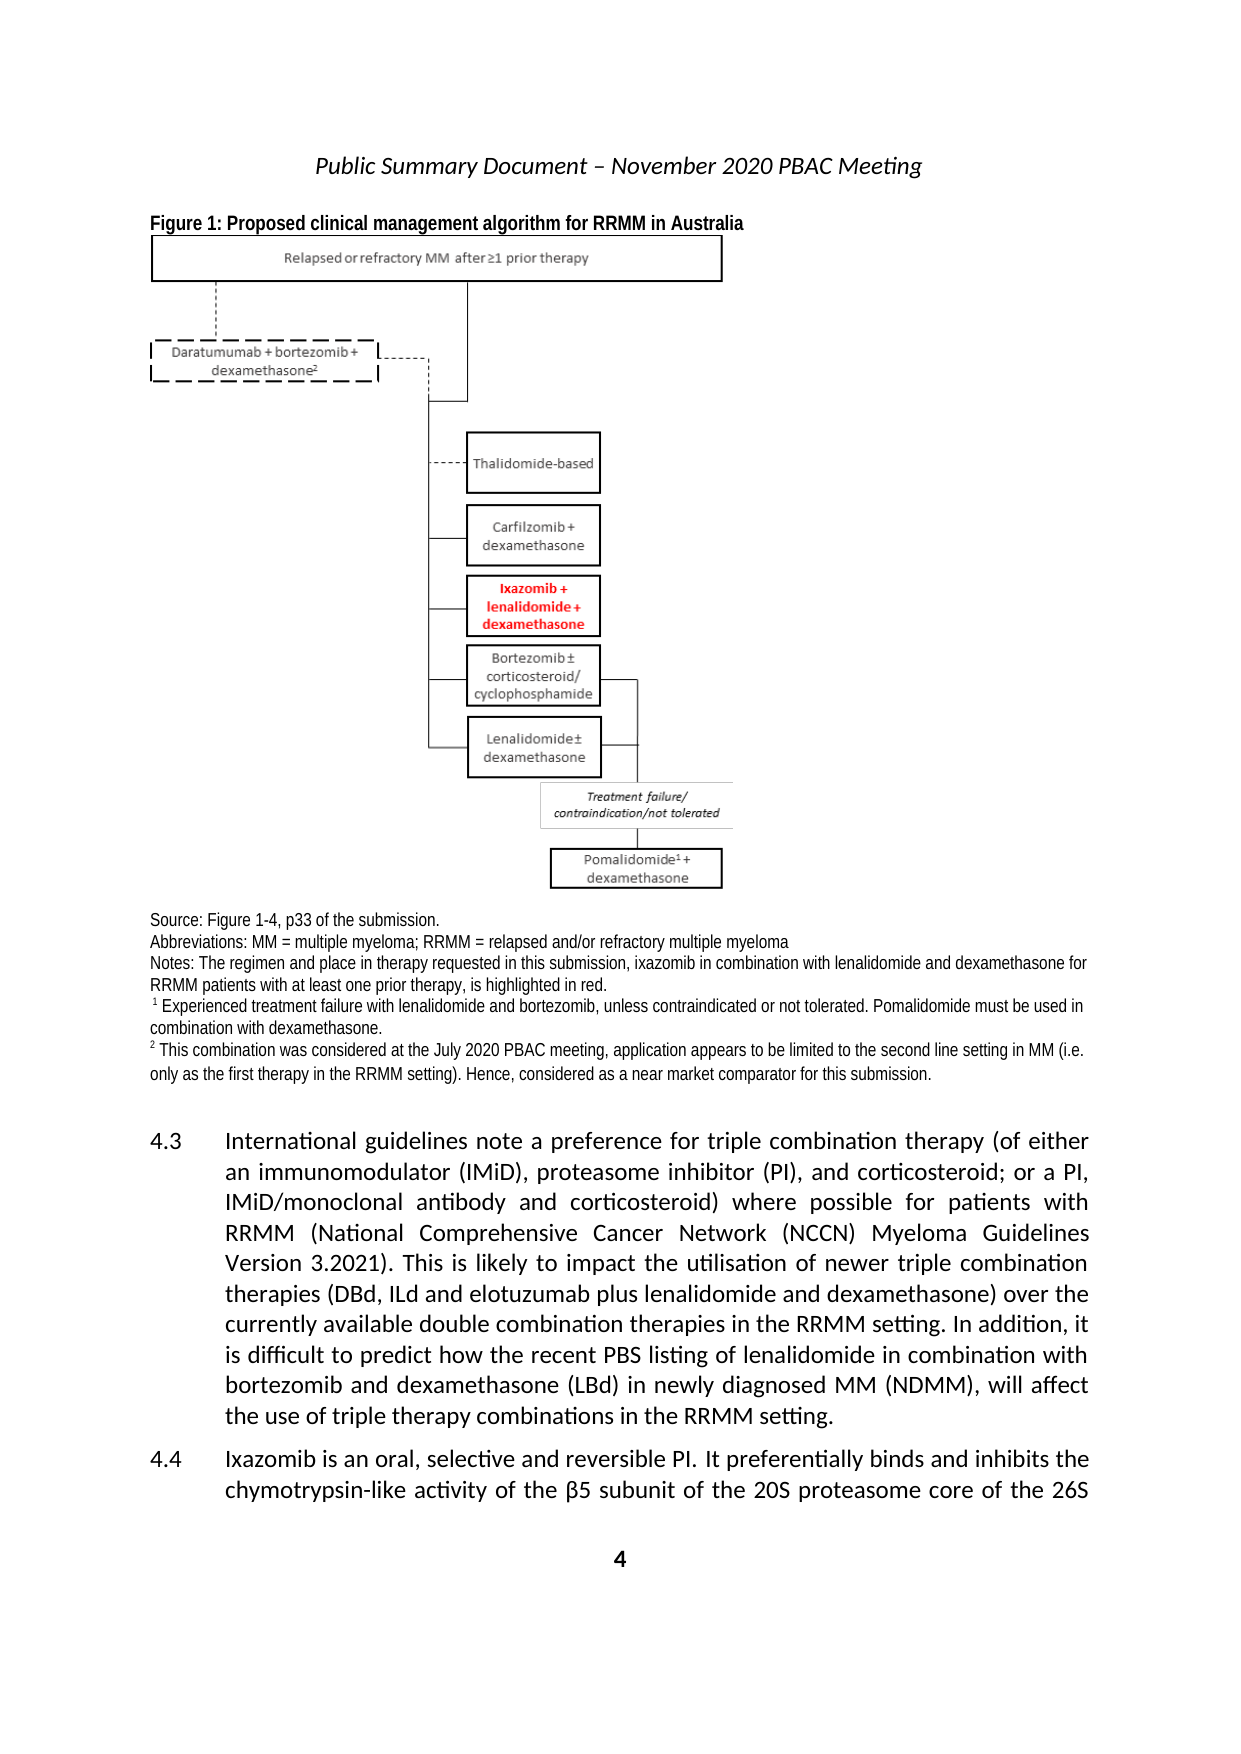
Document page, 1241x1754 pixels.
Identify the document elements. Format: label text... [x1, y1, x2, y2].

text Source: Figure 1-4, p33 of the submission. [150, 909, 1090, 931]
picture [150, 235, 733, 897]
text Abbreviations: MM = multiple myeloma; RRMM = relapsed and/or refractory multiple myeloma [150, 931, 1090, 952]
list Figure 1: Proposed clinical management algorithm for RRMM in Australia [150, 211, 1090, 235]
text International guidelines note a preference for triple combination therapy (of either an immunomodulator (IMiD), proteasome inhibitor (PI), and corticosteroid; or a PI, IMiD/monoclonal antibody and corticosteroid) where possible for patients with RRMM (National Comprehensive Cancer Network (NCCN) Myeloma Guidelines Version 3.2021). This is likely to impact the utilisation of newer triple combination therapies (DBd, ILd and elotuzumab plus lenalidomide and dexamethasone) over the currently available double combination therapies in the RRMM setting. In addition, it is difficult to predict how the recent PBS listing of lenalidomide in combination with bortezomib and dexamethasone (LBd) in newly diagnosed MM (NDMM), will affect the use of triple therapy combinations in the RRMM setting. [150, 1126, 1090, 1431]
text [150, 1443, 1090, 1504]
text Notes: The regimen and place in therapy requested in this submission, ixazomib in combination with lenalidomide and dexamethasone for RRMM patients with at least one prior therapy, is highlighted in red. 1 Experienced treatment failure with lenalidomide and bortezomib, unless contraindicated or not tolerated. Pomalidomide must be used in combination with dexamethasone. [150, 952, 1090, 1038]
text 2 This combination was considered at the July 2020 PBAC meeting, application appears to be limited to the second line setting in MM (i.e. only as the first therapy in the RRMM setting). Hence, considered as a near market comparator for this submission. [150, 1038, 1090, 1085]
